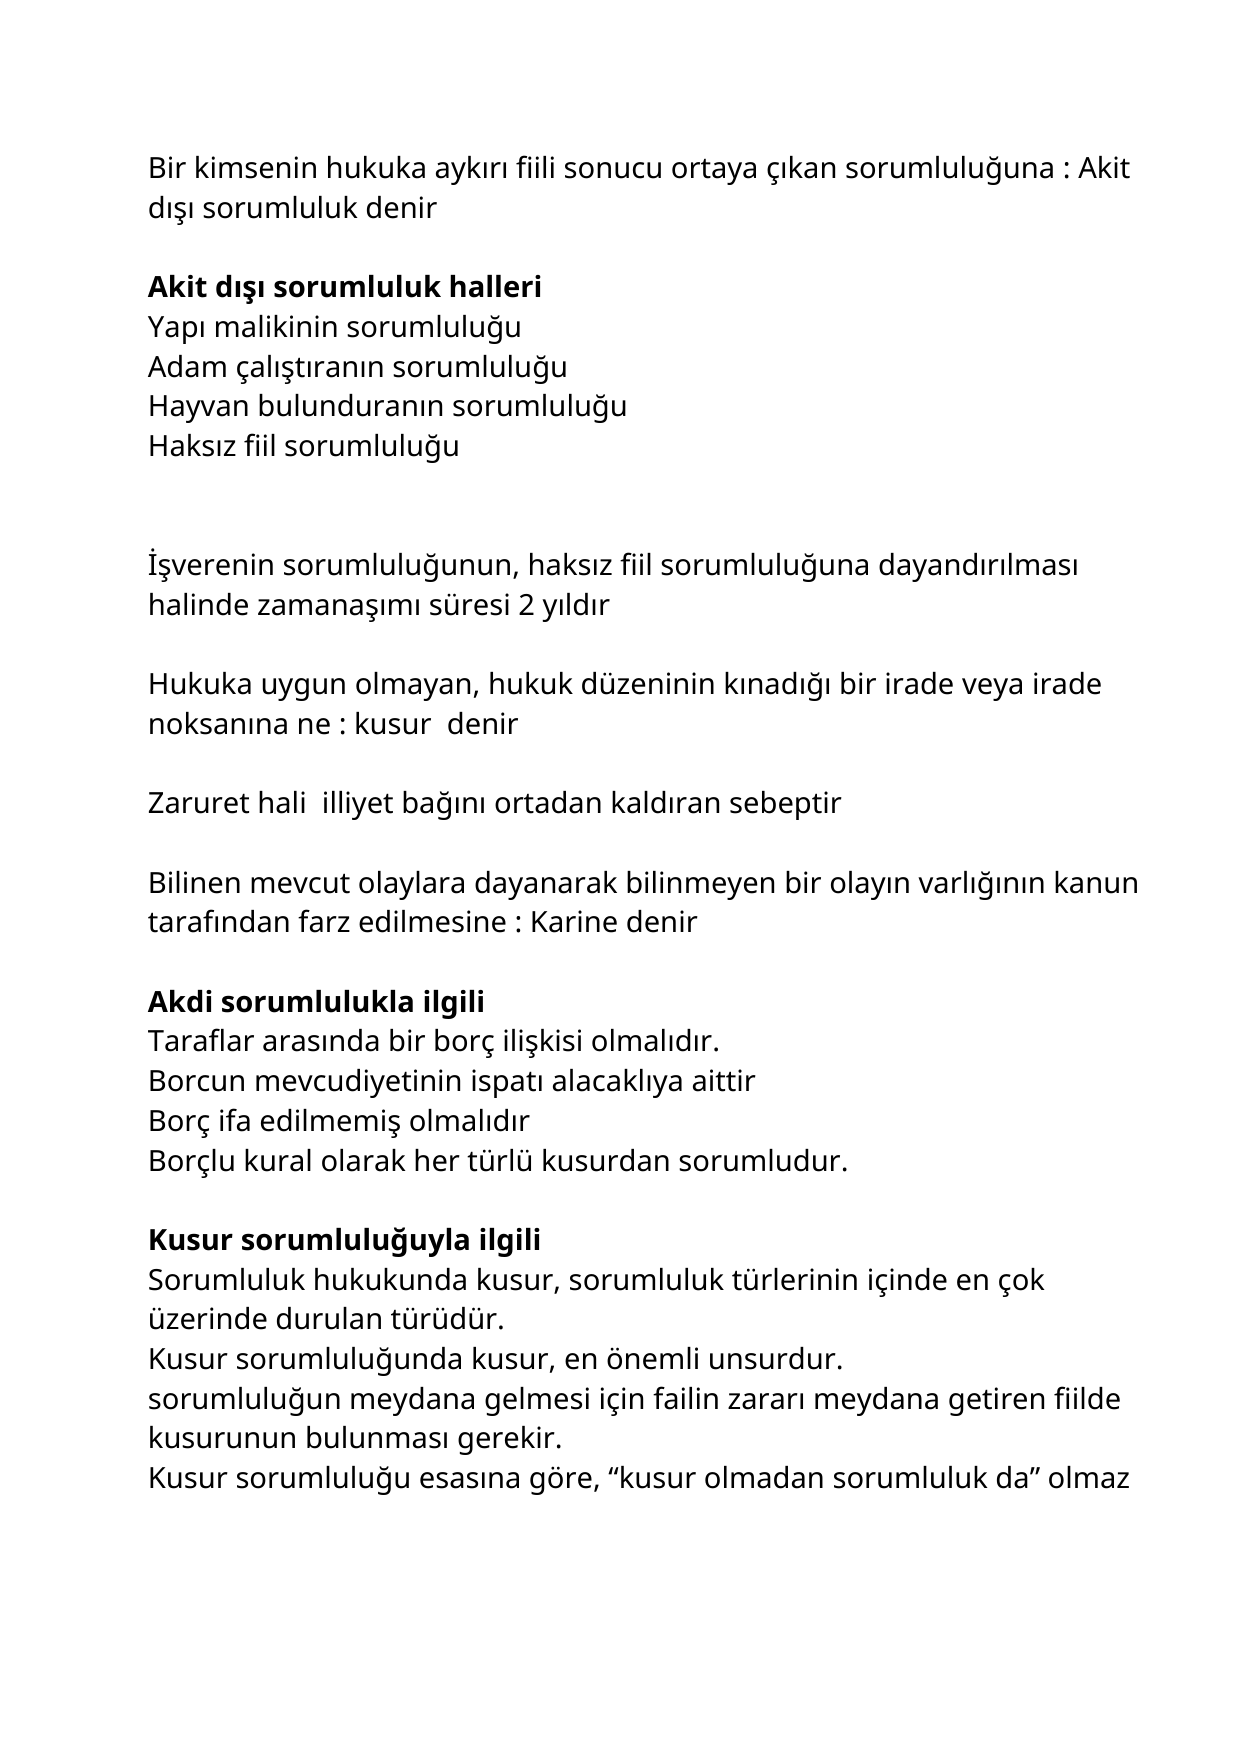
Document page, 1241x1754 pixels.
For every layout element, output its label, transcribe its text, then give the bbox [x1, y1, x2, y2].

text Kusur sorumluluğu esasına göre, “kusur olmadan sorumluluk da” olmaz [148, 1457, 1152, 1497]
text Borcun mevcudiyetinin ispatı alacaklıya aittir [148, 1060, 1152, 1100]
text Haksız fiil sorumluluğu [148, 425, 1152, 465]
text Taraflar arasında bir borç ilişkisi olmalıdır. [148, 1021, 1152, 1060]
text Akdi sorumlulukla ilgili [148, 981, 1152, 1021]
text Bilinen mevcut olaylara dayanarak bilinmeyen bir olayın varlığının kanun tarafından farz edilmesine : Karine denir [148, 862, 1152, 941]
text Sorumluluk hukukunda kusur, sorumluluk türlerinin içinde en çok üzerinde durulan türüdür. [148, 1259, 1152, 1338]
text Kusur sorumluluğuyla ilgili [148, 1219, 1152, 1259]
text Zaruret hali illiyet bağını ortadan kaldıran sebeptir [148, 783, 1152, 822]
text Hayvan bulunduranın sorumluluğu [148, 386, 1152, 425]
text Borç ifa edilmemiş olmalıdır [148, 1100, 1152, 1140]
text Akit dışı sorumluluk halleri [148, 267, 1152, 306]
text Adam çalıştıranın sorumluluğu [148, 346, 1152, 386]
text Bir kimsenin hukuka aykırı fiili sonucu ortaya çıkan sorumluluğuna : Akit dışı sorumluluk denir [148, 148, 1152, 227]
text Yapı malikinin sorumluluğu [148, 306, 1152, 346]
text Borçlu kural olarak her türlü kusurdan sorumludur. [148, 1140, 1152, 1179]
text Hukuka uygun olmayan, hukuk düzeninin kınadığı bir irade veya irade noksanına ne : kusur denir [148, 663, 1152, 743]
text İşverenin sorumluluğunun, haksız fiil sorumluluğuna dayandırılması halinde zamanaşımı süresi 2 yıldır [148, 544, 1152, 624]
text Kusur sorumluluğunda kusur, en önemli unsurdur. [148, 1338, 1152, 1378]
text sorumluluğun meydana gelmesi için failin zararı meydana getiren fiilde kusurunun bulunması gerekir. [148, 1378, 1152, 1457]
